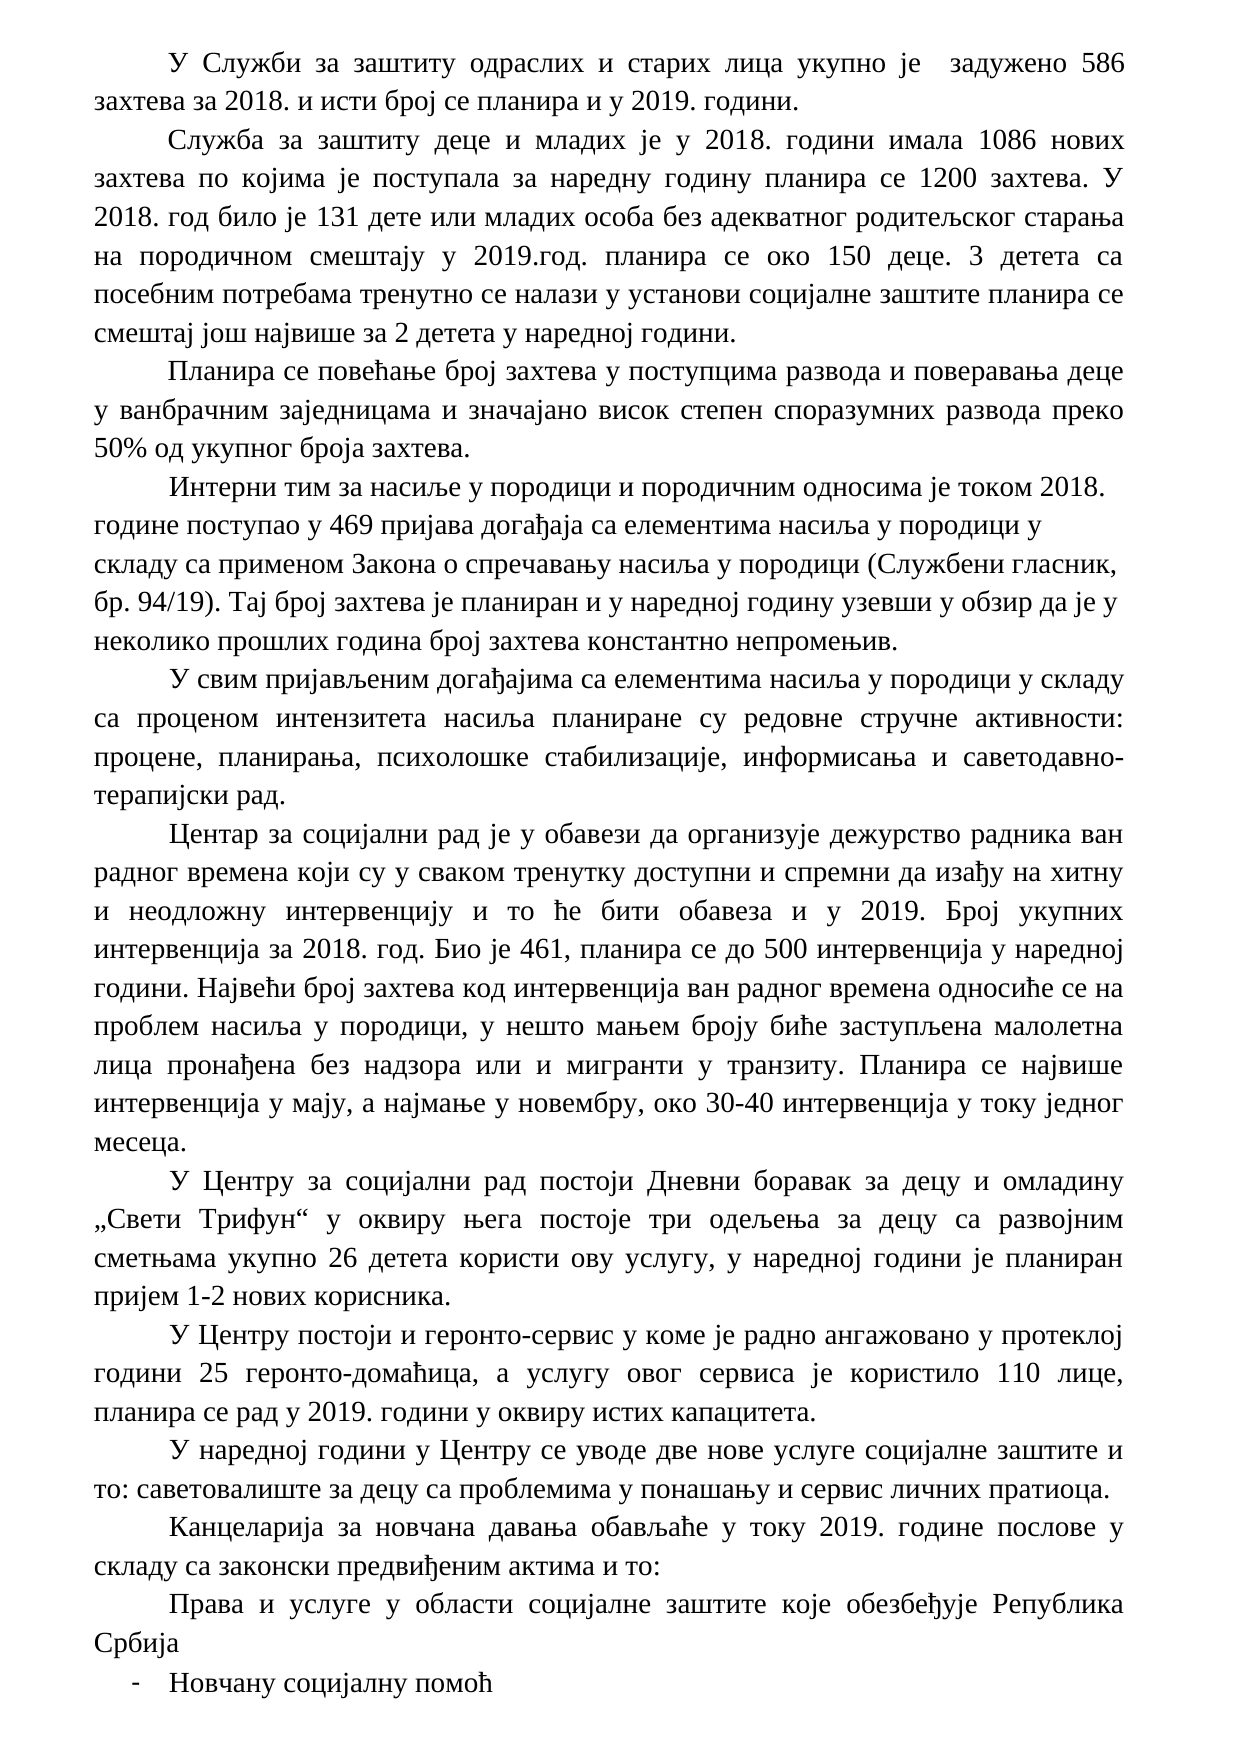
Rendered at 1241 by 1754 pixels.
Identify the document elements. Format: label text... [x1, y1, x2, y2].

text У Служби за заштиту одраслих и старих лица укупно је задужено 586 захтева за 2018. и исти број се планира и у 2019. години. [94, 45, 1125, 117]
text Планира се повећање број захтева у поступцима развода и поверавања деце у ванбрачним заједницама и значајано висок степен споразумних развода преко 50% од укупног броја захтева. [94, 353, 1125, 464]
text У свим пријављеним догађајима са елемeнтима насиља у породици у складу са проценом интензитета насиља планиране су редовне стручне активности: процене, планирања, психолошке стабилизације, информисања и саветодавно-терапијски рад. [94, 662, 1125, 811]
text У наредној години у Центру се уводе две нове услуге социјалне заштите и то: саветовалиште за децу са проблемима у понашању и сервис личних пратиоца. [94, 1432, 1125, 1504]
text Канцеларија за новчана давања обављаће у току 2019. године послове у складу са законски предвиђеним актима и то: [94, 1509, 1125, 1582]
text Права и услуге у области социјалне заштите које обезбеђује Република Србија [94, 1587, 1125, 1659]
text У Центру постоји и геронто-сервис у коме је радно ангажовано у протеклој години 25 геронто-домаћица, а услугу овог сервиса је користило 110 лице, планира се рад у 2019. години у оквиру истих капацитета. [94, 1317, 1125, 1427]
text Служба за заштиту деце и младих је у 2018. години имала 1086 нових захтева по којима је поступала за наредну годину планира се 1200 захтева. У 2018. год било је 131 дете или младих особа без адекватног родитељског старања на породичном смештају у 2019.год. планира се око 150 деце. 3 детета са посебним потребама тренутно се налази у установи социјалне заштите планира се смештај још највише за 2 детета у наредној години. [94, 122, 1125, 348]
list Новчану социјалну помоћ [131, 1664, 1125, 1699]
text Интерни тим за насиље у породици и породичним односима је током 2018. године поступао у 469 пријава догађаја са елементима насиља у породици у складу са применом Закона о спречавању насиља у породици (Службени гласник, бр. 94/19). Тај број захтева је планиран и у наредној годину узевши у обзир да је у неколико прошлих година број захтева константно непромењив. [94, 469, 1125, 657]
text Центар за социјални рад је у обавези да организује дежурство радника ван радног времена који су у сваком тренутку доступни и спремни да изађу на хитну и неодложну интервенцију и то ће бити обавеза и у 2019. Број укупних интервенција за 2018. год. Био је 461, планира се до 500 интервенција у наредној години. Највећи број захтева код интервенција ван радног времена односиће се на проблем насиља у породици, у нешто мањем броју биће заступљена малолетна лица пронађена без надзора или и мигранти у транзиту. Планира се највише интервенција у мају, а најмање у новембру, око 30-40 интервенција у току једног месеца. [94, 816, 1125, 1158]
text У Центру за социјални рад постоји Дневни боравак за децу и омладину „Свети Трифун“ у оквиру њега постоје три одељења за децу са развојним сметњама укупно 26 детета користи ову услугу, у наредној години је планиран пријем 1-2 нових корисника. [94, 1163, 1125, 1312]
